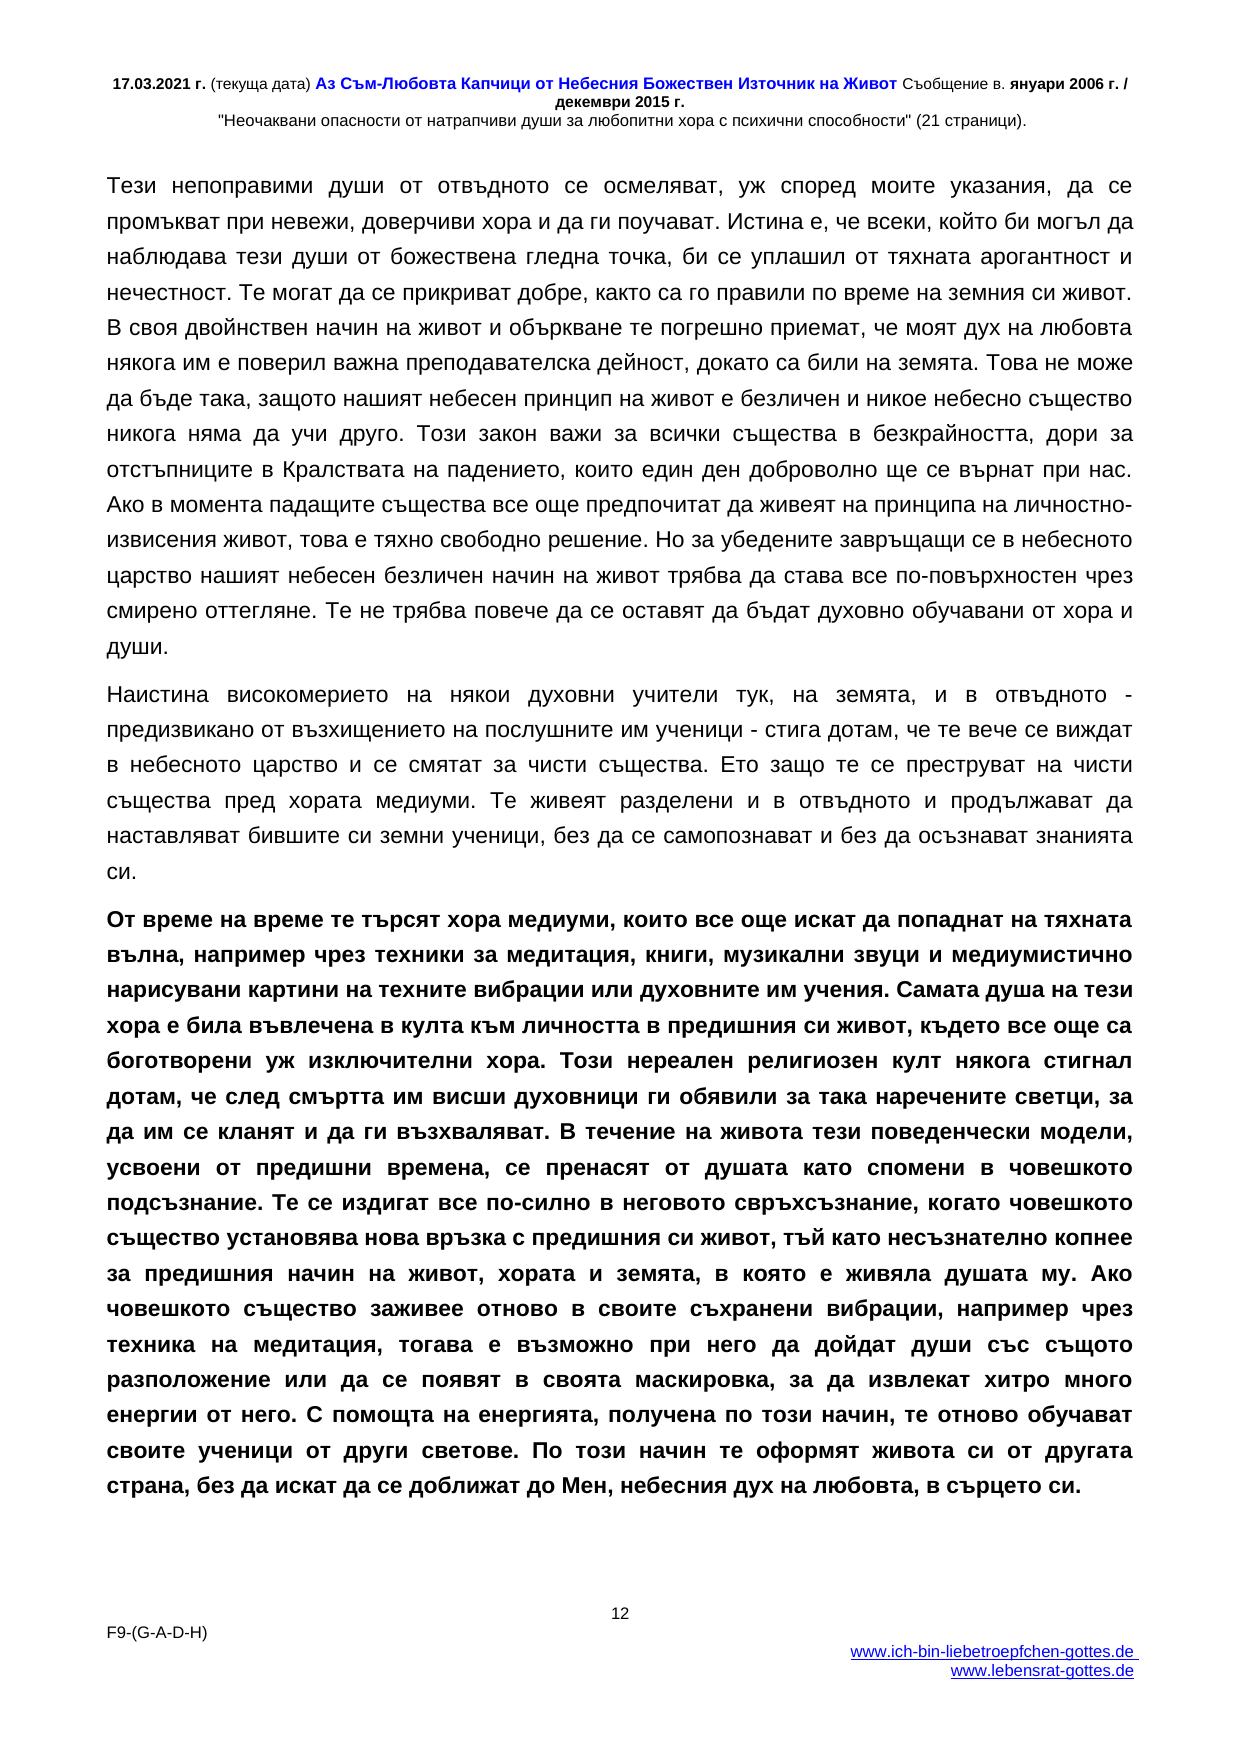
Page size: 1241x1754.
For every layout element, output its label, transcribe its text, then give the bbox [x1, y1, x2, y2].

text Тези непоправими души от отвъдното се осмеляват, уж според моите указания, да се промъкват при невежи, доверчиви хора и да ги поучават. Истина е, че всеки, който би могъл да наблюдава тези души от божествена гледна точка, би се уплашил от тяхната арогантност и нечестност. Те могат да се прикриват добре, както са го правили по време на земния си живот. В своя двойнствен начин на живот и объркване те погрешно приемат, че моят дух на любовта някога им е поверил важна преподавателска дейност, докато са били на земята. Това не може да бъде така, защото нашият небесен принцип на живот е безличен и никое небесно същество никога няма да учи друго. Този закон важи за всички същества в безкрайността, дори за отстъпниците в Кралствата на падението, които един ден доброволно ще се върнат при нас. Ако в момента падащите същества все още предпочитат да живеят на принципа на личностно-извисения живот, това е тяхно свободно решение. Но за убедените завръщащи се в небесното царство нашият небесен безличен начин на живот трябва да става все по-повърхностен чрез смирено оттегляне. Те не трябва повече да се оставят да бъдат духовно обучавани от хора и души. [106, 165, 1134, 661]
text От време на време те търсят хора медиуми, които все още искат да попаднат на тяхната вълна, например чрез техники за медитация, книги, музикални звуци и медиумистично нарисувани картини на техните вибрации или духовните им учения. Самата душа на тези хора е била въвлечена в култа към личността в предишния си живот, където все още са боготворени уж изключителни хора. Този нереален религиозен култ някога стигнал дотам, че след смъртта им висши духовници ги обявили за така наречените светци, за да им се кланят и да ги възхваляват. В течение на живота тези поведенчески модели, усвоени от предишни времена, се пренасят от душата като спомени в човешкото подсъзнание. Те се издигат все по-силно в неговото свръхсъзнание, когато човешкото същество установява нова връзка с предишния си живот, тъй като несъзнателно копнее за предишния начин на живот, хората и земята, в която е живяла душата му. Ако човешкото същество заживее отново в своите съхранени вибрации, например чрез техника на медитация, тогава е възможно при него да дойдат души със същото разположение или да се появят в своята маскировка, за да извлекат хитро много енергии от него. С помощта на енергията, получена по този начин, те отново обучават своите ученици от други светове. По този начин те оформят живота си от другата страна, без да искат да се доближат до Мен, небесния дух на любовта, в сърцето си. [106, 899, 1134, 1501]
text Наистина високомерието на някои духовни учители тук, на земята, и в отвъдното - предизвикано от възхищението на послушните им ученици - стига дотам, че те вече се виждат в небесното царство и се смятат за чисти същества. Ето защо те се преструват на чисти същества пред хората медиуми. Те живеят разделени и в отвъдното и продължават да наставляват бившите си земни ученици, без да се самопознават и без да осъзнават знанията си. [106, 674, 1134, 886]
